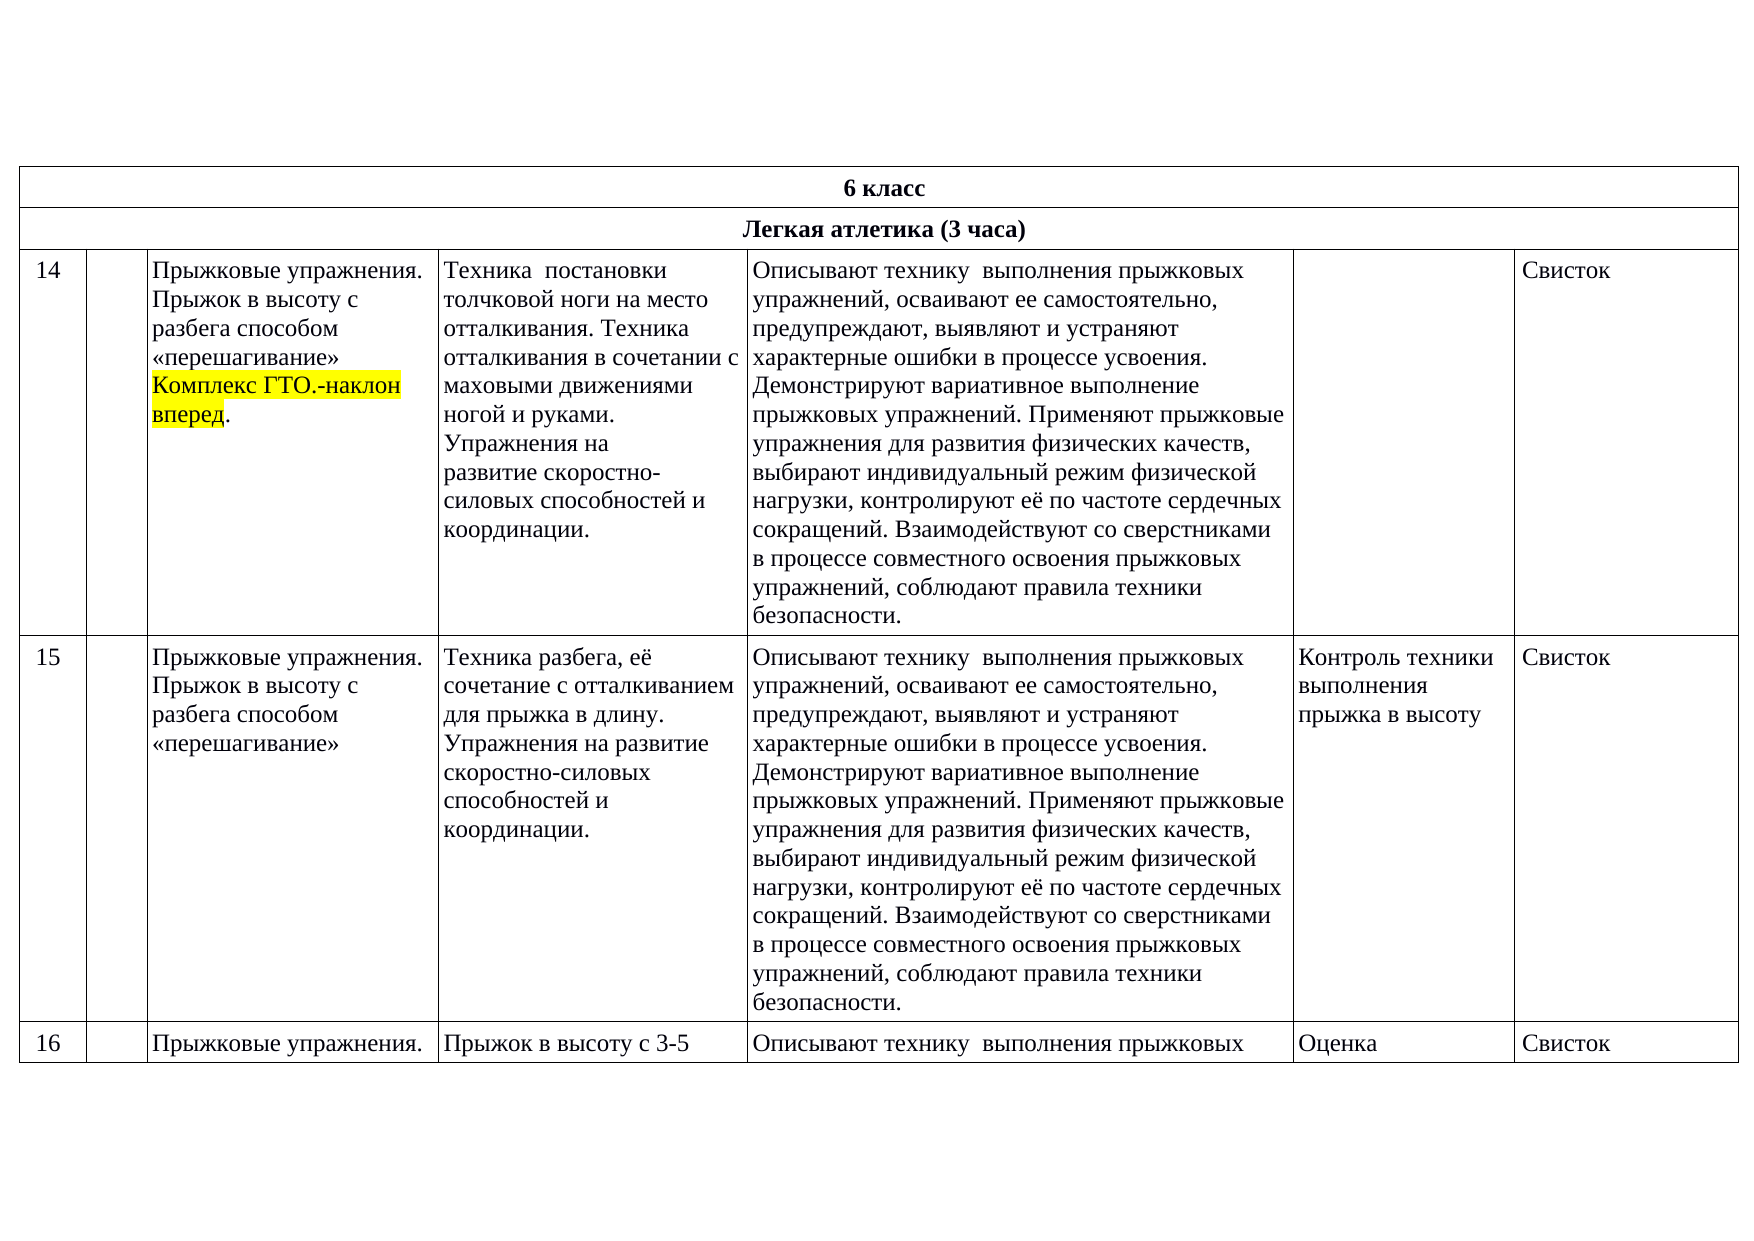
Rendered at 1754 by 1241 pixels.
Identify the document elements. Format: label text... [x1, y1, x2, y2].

table_cell Свисток [1515, 250, 1738, 635]
table_cell 14 [20, 250, 86, 635]
table_cell Оценка выполнения прыжка в высоту [1294, 1022, 1514, 1062]
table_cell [748, 1022, 1293, 1062]
table_cell 16 [20, 1022, 86, 1062]
table_cell Техника постановки толчковой ноги на место отталкивания. Техника отталкивания в сочетании с маховыми движениями ногой и руками. Упражнения на развитие скоростно-силовых способностей и координации. [439, 250, 747, 635]
table_cell [87, 250, 147, 635]
table_cell Техника разбега, её сочетание с отталкиванием для прыжка в длину. Упражнения на развитие скоростно-силовых способностей и координации. [439, 636, 747, 1021]
table_cell Легкая атлетика (3 часа) [20, 208, 1738, 248]
table_cell Свисток [1515, 1022, 1738, 1062]
table_cell Контроль техники выполнения прыжка в высоту [1294, 636, 1514, 1021]
table_cell [87, 1022, 147, 1062]
table_header 6 класс [20, 167, 1738, 207]
table_cell Прыжковые упражнения. Прыжок в высоту с разбега способом «перешагивание» [148, 636, 438, 1021]
table_cell Прыжковые упражнения. Прыжок в высоту с разбега способом «перешагивание» Комплекс ГТО.-наклон вперед. [148, 250, 438, 635]
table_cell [439, 1022, 747, 1062]
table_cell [148, 1022, 438, 1062]
table_cell Свисток [1515, 636, 1738, 1021]
table_cell [1294, 250, 1514, 635]
table_cell 15 [20, 636, 86, 1021]
table_cell [87, 636, 147, 1021]
